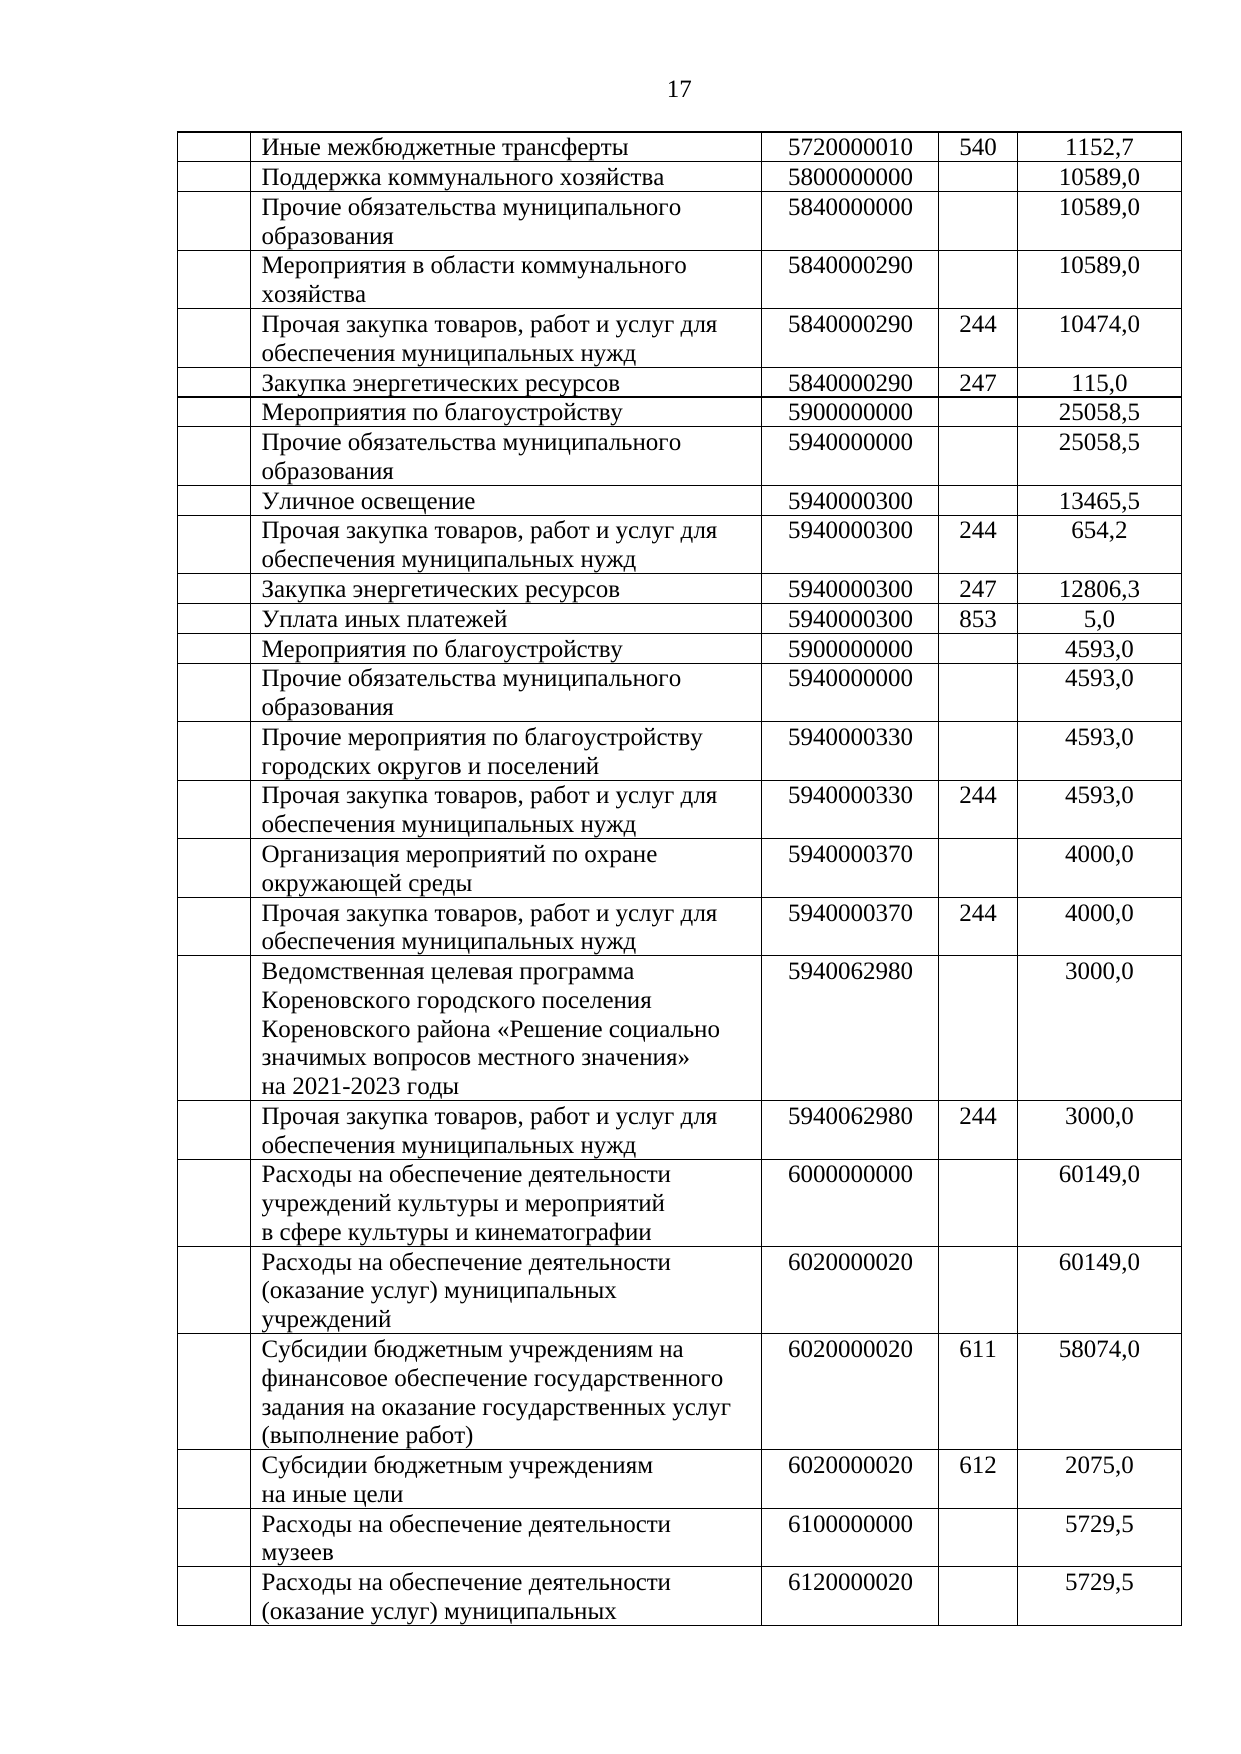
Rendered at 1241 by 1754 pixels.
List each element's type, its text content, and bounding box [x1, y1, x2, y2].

table_cell [178, 1567, 250, 1625]
table_cell 115,0 [1018, 368, 1181, 396]
table_cell 5729,5 [1018, 1567, 1181, 1625]
table_cell [939, 1509, 1017, 1566]
table_cell [178, 1450, 250, 1508]
table_cell 60149,0 [1018, 1160, 1181, 1246]
table_cell 5940000000 [762, 427, 938, 485]
table_cell 611 [939, 1334, 1017, 1449]
table_cell 25058,5 [1018, 398, 1181, 426]
table_cell [939, 1247, 1017, 1333]
table_cell 853 [939, 604, 1017, 633]
table_cell Субсидии бюджетным учреждениям на иные цели [251, 1450, 761, 1508]
table_cell 5940000300 [762, 604, 938, 633]
table_cell 5,0 [1018, 604, 1181, 633]
table_cell 5840000000 [762, 192, 938, 249]
table_cell [939, 192, 1017, 249]
table_cell 5940000370 [762, 839, 938, 897]
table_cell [251, 1567, 761, 1625]
table_cell Прочие обязательства муниципального образования [251, 192, 761, 249]
table_cell Организация мероприятий по охране окружающей среды [251, 839, 761, 897]
table_cell 58074,0 [1018, 1334, 1181, 1449]
table_cell 1152,7 [1018, 133, 1181, 161]
table_cell [939, 427, 1017, 485]
table_cell 5900000000 [762, 634, 938, 662]
table_cell 5900000000 [762, 398, 938, 426]
table_cell 10589,0 [1018, 192, 1181, 249]
table_cell 4593,0 [1018, 664, 1181, 721]
table_cell [178, 486, 250, 514]
table_cell [178, 398, 250, 426]
table_cell [939, 839, 1017, 897]
table_cell [939, 664, 1017, 721]
table_cell 5840000290 [762, 368, 938, 396]
table_cell 5940062980 [762, 956, 938, 1100]
table_cell Расходы на обеспечение деятельности (оказание услуг) муниципальных учреждений [251, 1247, 761, 1333]
table_cell [178, 722, 250, 779]
table_cell 5720000010 [762, 133, 938, 161]
table_cell 2075,0 [1018, 1450, 1181, 1508]
table_cell 5940000300 [762, 516, 938, 573]
table_cell 5940000370 [762, 898, 938, 955]
table_cell 6120000020 [762, 1567, 938, 1625]
table_cell 4000,0 [1018, 898, 1181, 955]
table_cell [178, 1160, 250, 1246]
table_cell 244 [939, 781, 1017, 838]
table_cell Иные межбюджетные трансферты [251, 133, 761, 161]
table_cell Поддержка коммунального хозяйства [251, 162, 761, 191]
table_cell [178, 368, 250, 396]
table_cell 247 [939, 574, 1017, 603]
table_cell [178, 781, 250, 838]
table_cell 5840000290 [762, 251, 938, 308]
table_cell 12806,3 [1018, 574, 1181, 603]
table_cell [178, 956, 250, 1100]
table_cell [178, 634, 250, 662]
table_cell Субсидии бюджетным учреждениям на финансовое обеспечение государственного задания на оказание государственных услуг (выполнение работ) [251, 1334, 761, 1449]
table_cell 244 [939, 1101, 1017, 1158]
table_cell Мероприятия по благоустройству [251, 398, 761, 426]
table_cell [178, 162, 250, 191]
table_cell 654,2 [1018, 516, 1181, 573]
table_cell Прочая закупка товаров, работ и услуг для обеспечения муниципальных нужд [251, 309, 761, 367]
table_cell 612 [939, 1450, 1017, 1508]
table_cell [178, 664, 250, 721]
table_cell 5729,5 [1018, 1509, 1181, 1566]
table_cell 4000,0 [1018, 839, 1181, 897]
table_cell [939, 1567, 1017, 1625]
table_cell 10589,0 [1018, 162, 1181, 191]
table_cell 5940062980 [762, 1101, 938, 1158]
table_cell 4593,0 [1018, 781, 1181, 838]
table_cell 6020000020 [762, 1334, 938, 1449]
table_cell Прочие обязательства муниципального образования [251, 664, 761, 721]
table_cell Мероприятия в области коммунального хозяйства [251, 251, 761, 308]
table_cell [178, 133, 250, 161]
table_cell [178, 1247, 250, 1333]
table_cell [178, 427, 250, 485]
table_cell Закупка энергетических ресурсов [251, 574, 761, 603]
table_cell Прочая закупка товаров, работ и услуг для обеспечения муниципальных нужд [251, 516, 761, 573]
table_cell 5940000300 [762, 486, 938, 514]
table_cell 3000,0 [1018, 1101, 1181, 1158]
table_cell 6020000020 [762, 1450, 938, 1508]
table_cell [178, 1101, 250, 1158]
table_cell Расходы на обеспечение деятельности музеев [251, 1509, 761, 1566]
table_cell [939, 251, 1017, 308]
table_cell 5940000300 [762, 574, 938, 603]
table_cell [939, 1160, 1017, 1246]
table_cell [178, 1334, 250, 1449]
table_cell [178, 839, 250, 897]
table_cell 5800000000 [762, 162, 938, 191]
table_cell [178, 898, 250, 955]
table_cell 4593,0 [1018, 634, 1181, 662]
table_cell Ведомственная целевая программа Кореновского городского поселения Кореновского района «Решение социально значимых вопросов местного значения» на 2021-2023 годы [251, 956, 761, 1100]
table_cell [178, 192, 250, 249]
table_cell [178, 574, 250, 603]
table_cell 5940000000 [762, 664, 938, 721]
table_cell Прочие обязательства муниципального образования [251, 427, 761, 485]
table_cell Прочая закупка товаров, работ и услуг для обеспечения муниципальных нужд [251, 898, 761, 955]
table_cell [939, 162, 1017, 191]
table_cell 10474,0 [1018, 309, 1181, 367]
table_cell 244 [939, 516, 1017, 573]
table_cell [939, 486, 1017, 514]
table_cell [939, 634, 1017, 662]
table_cell 5840000290 [762, 309, 938, 367]
table_cell 244 [939, 309, 1017, 367]
table_cell Расходы на обеспечение деятельности учреждений культуры и мероприятий в сфере культуры и кинематографии [251, 1160, 761, 1246]
table_cell 13465,5 [1018, 486, 1181, 514]
table_cell 6100000000 [762, 1509, 938, 1566]
table_cell 5940000330 [762, 781, 938, 838]
table_cell [939, 956, 1017, 1100]
table_cell 540 [939, 133, 1017, 161]
table_cell Уплата иных платежей [251, 604, 761, 633]
table_cell 247 [939, 368, 1017, 396]
table_cell 3000,0 [1018, 956, 1181, 1100]
table_cell [178, 516, 250, 573]
table_cell Прочие мероприятия по благоустройству городских округов и поселений [251, 722, 761, 779]
table_cell [939, 398, 1017, 426]
table_cell Прочая закупка товаров, работ и услуг для обеспечения муниципальных нужд [251, 1101, 761, 1158]
table_cell [178, 604, 250, 633]
table_cell Закупка энергетических ресурсов [251, 368, 761, 396]
table_cell [178, 1509, 250, 1566]
table_cell 60149,0 [1018, 1247, 1181, 1333]
table_cell [178, 251, 250, 308]
table_cell 6020000020 [762, 1247, 938, 1333]
table_cell [178, 309, 250, 367]
table_cell Уличное освещение [251, 486, 761, 514]
table_cell [939, 722, 1017, 779]
table_cell 6000000000 [762, 1160, 938, 1246]
table_cell 10589,0 [1018, 251, 1181, 308]
table_cell 5940000330 [762, 722, 938, 779]
table_cell 25058,5 [1018, 427, 1181, 485]
table_cell 244 [939, 898, 1017, 955]
table_cell Прочая закупка товаров, работ и услуг для обеспечения муниципальных нужд [251, 781, 761, 838]
table_cell Мероприятия по благоустройству [251, 634, 761, 662]
table_cell 4593,0 [1018, 722, 1181, 779]
